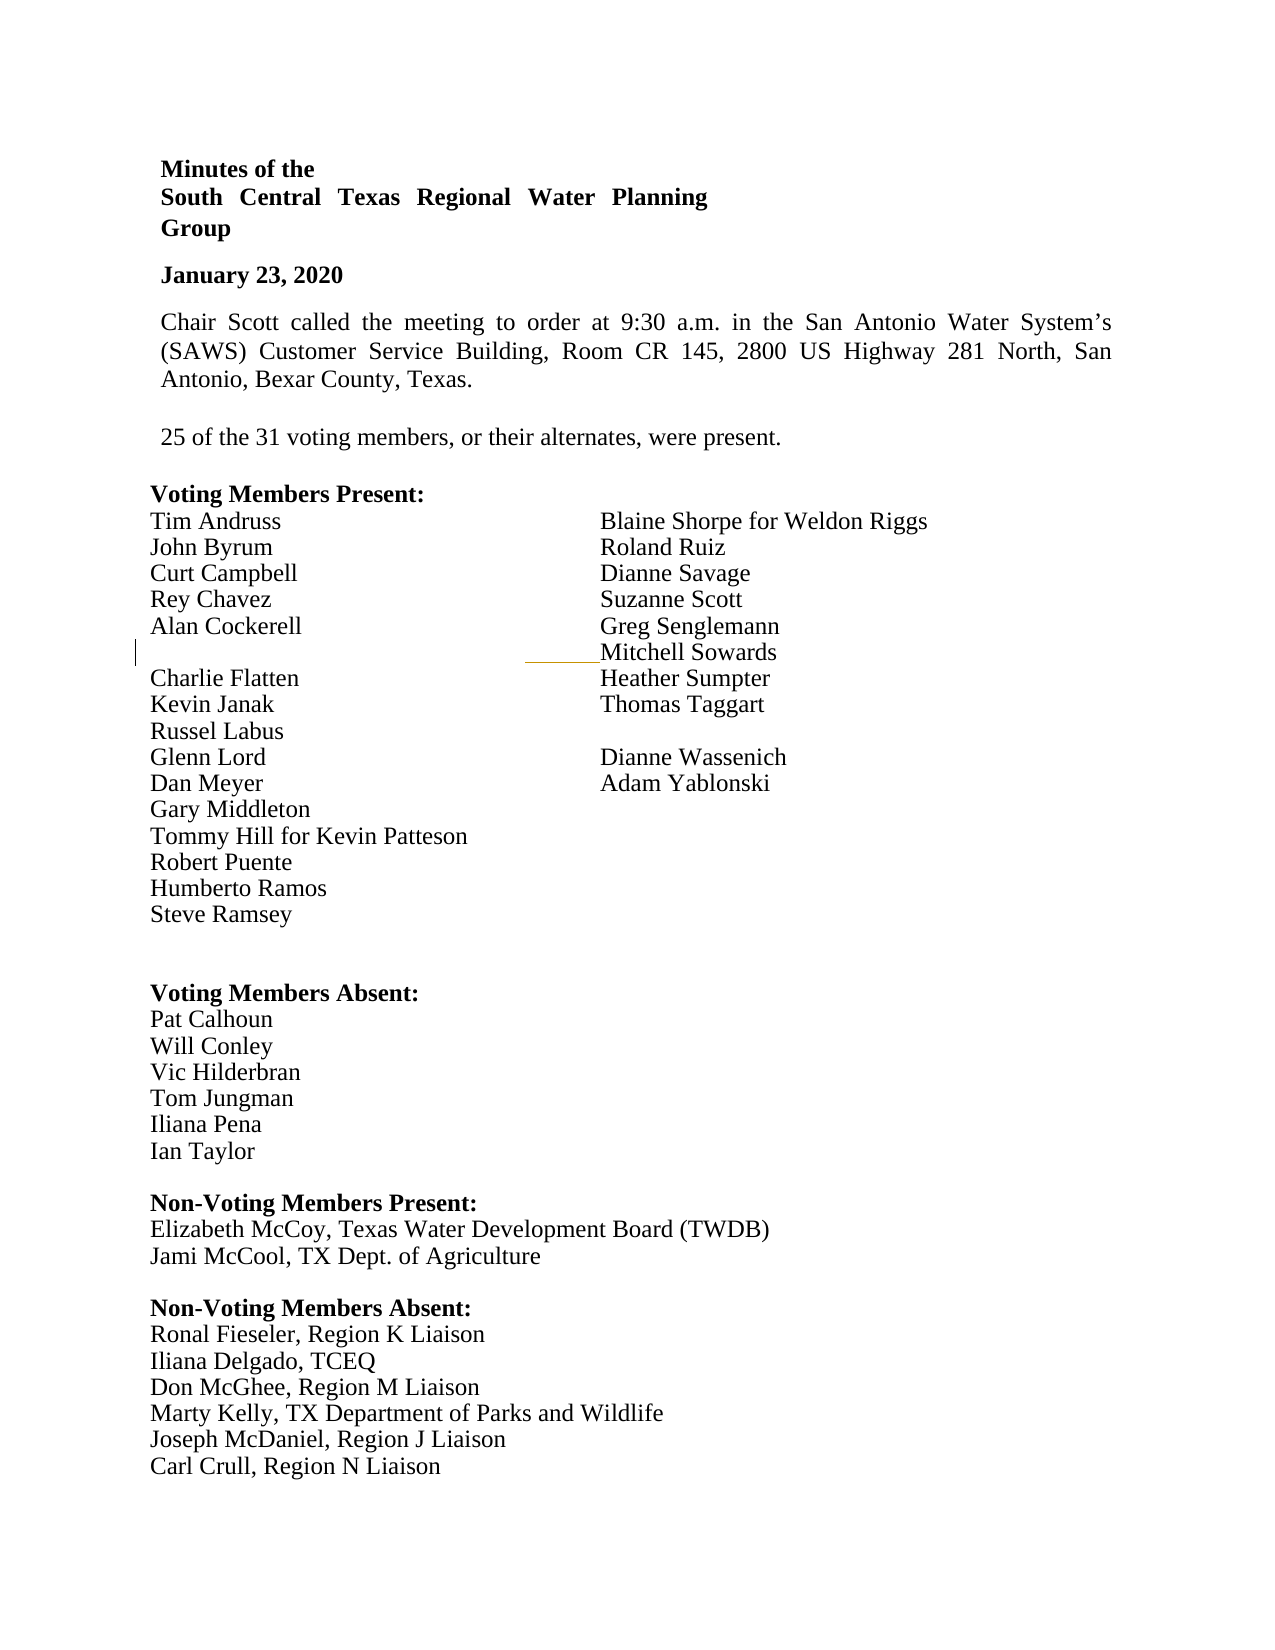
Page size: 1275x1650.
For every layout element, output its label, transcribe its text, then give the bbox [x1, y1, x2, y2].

text Ian Taylor [150, 1138, 1125, 1164]
text Tom Jungman [150, 1086, 1125, 1112]
text 25 of the 31 voting members, or their alternates, were present. [160, 422, 1125, 451]
text Kevin Janak Thomas Taggart [150, 692, 1125, 718]
text Carl Crull, Region N Liaison [150, 1453, 1125, 1479]
text Curt Campbell Dianne Savage [150, 561, 1125, 587]
text Don McGhee, Region M Liaison [150, 1374, 1125, 1401]
text Dan Meyer Adam Yablonski [150, 771, 1125, 797]
text Non-Voting Members Present: [150, 1191, 1125, 1217]
text Glenn Lord Dianne Wassenich [150, 744, 1125, 771]
text Minutes of the [160, 156, 1125, 182]
text January 23, 2020 [160, 260, 708, 289]
text Marty Kelly, TX Department of Parks and Wildlife [150, 1401, 1125, 1427]
text Mitchell Sowards [150, 639, 1125, 666]
text Voting Members Present: [150, 479, 1125, 508]
text Rey Chavez Suzanne Scott [150, 587, 1125, 613]
text Jami McCool, TX Dept. of Agriculture [150, 1243, 1125, 1269]
text Robert Puente [150, 849, 1125, 876]
text Iliana Pena [150, 1112, 1125, 1138]
text Chair Scott called the meeting to order at 9:30 a.m. in the San Antonio Water System’s (SAWS) Customer Service Building, Room CR 145, 2800 US Highway 281 North, San Antonio, Bexar County, Texas. [160, 307, 1113, 393]
text Russel Labus [150, 718, 1125, 744]
text Gary Middleton [150, 797, 1125, 823]
text Ronal Fieseler, Region K Liaison [150, 1322, 1125, 1348]
text Joseph McDaniel, Region J Liaison [150, 1427, 1125, 1453]
text Tommy Hill for Kevin Patteson [150, 823, 1125, 849]
text South Central Texas Regional Water Planning Group [160, 182, 708, 242]
text Vic Hilderbran [150, 1059, 1125, 1086]
text Elizabeth McCoy, Texas Water Development Board (TWDB) [150, 1217, 1125, 1243]
text Tim Andruss Blaine Shorpe for Weldon Riggs [150, 508, 1125, 534]
text Non-Voting Members Absent: [150, 1296, 1125, 1322]
text Will Conley [150, 1033, 1125, 1059]
text Pat Calhoun [150, 1007, 1125, 1033]
text Voting Members Absent: [150, 981, 1125, 1007]
text Steve Ramsey [150, 902, 1125, 928]
text John Byrum Roland Ruiz [150, 534, 1125, 561]
text Humberto Ramos [150, 876, 1125, 902]
text Iliana Delgado, TCEQ [150, 1348, 1125, 1374]
text Alan Cockerell Greg Senglemann [150, 613, 1125, 639]
text Charlie Flatten Heather Sumpter [150, 666, 1125, 692]
